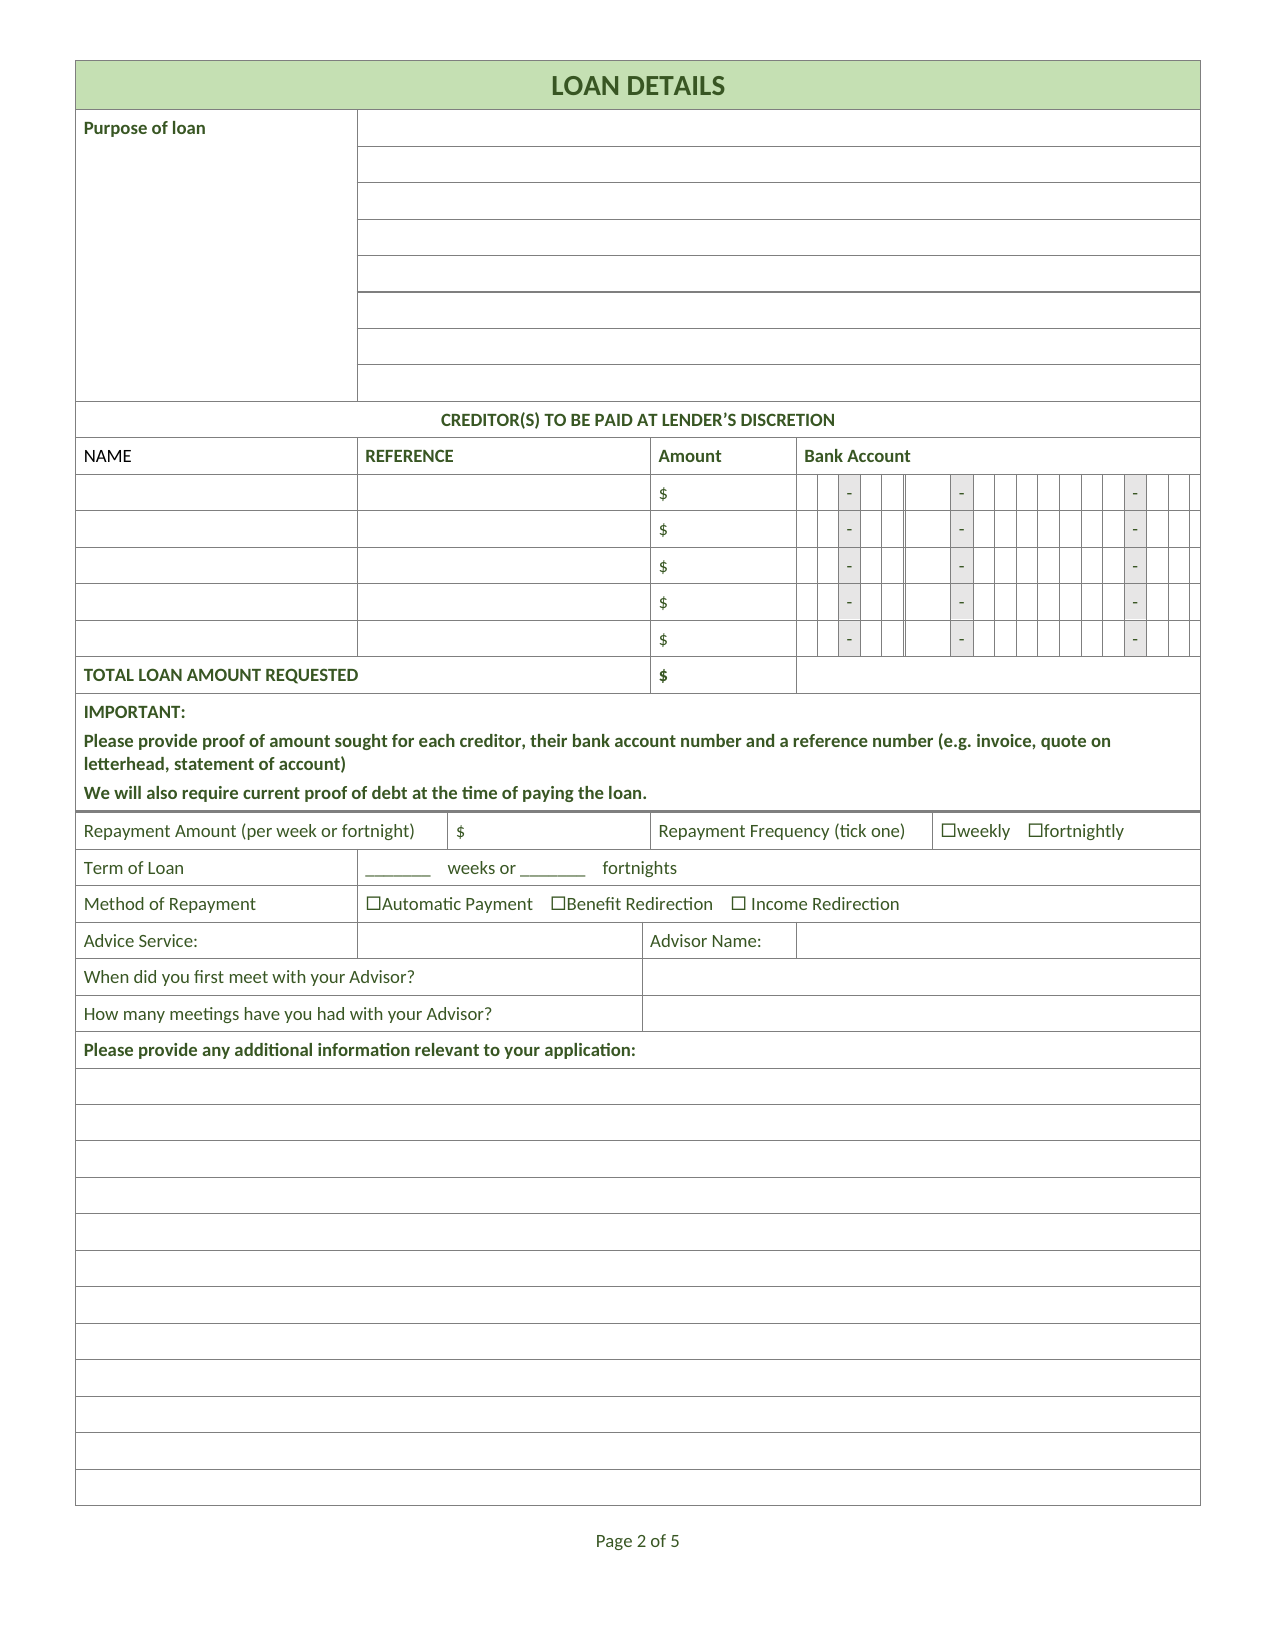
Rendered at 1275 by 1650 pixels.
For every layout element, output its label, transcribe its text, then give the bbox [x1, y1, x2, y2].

table_cell When did you first meet with your Advisor? [76, 959, 642, 994]
table_cell [1190, 621, 1200, 656]
table_cell - [1125, 548, 1146, 583]
table_cell [358, 365, 1200, 401]
table_cell - [1125, 584, 1146, 619]
table_cell Term of Loan [76, 850, 357, 885]
table_cell [1038, 511, 1059, 547]
table_cell [995, 475, 1016, 510]
table_cell [643, 996, 1200, 1031]
table_cell [1082, 548, 1102, 583]
table_cell [358, 923, 642, 958]
table_cell [1103, 584, 1124, 619]
table_cell Purpose of loan [76, 110, 357, 401]
table_cell IMPORTANT: Please provide proof of amount sought for each creditor, their bank account number and a reference number (e.g. invoice, quote on letterhead, statement of account) We will also require current proof of debt at the time of paying the loan. [76, 694, 1200, 810]
table_cell $ [651, 657, 796, 692]
table_cell [358, 548, 650, 583]
table_cell $ [651, 475, 796, 510]
table_cell [358, 147, 1200, 182]
table_cell $ [651, 548, 796, 583]
table_cell NAME [76, 438, 357, 474]
table_cell [797, 511, 817, 547]
table_cell [1103, 475, 1124, 510]
table_cell - [951, 548, 973, 583]
table_cell [358, 584, 650, 619]
table_cell [906, 511, 950, 547]
table_cell [76, 1251, 1200, 1286]
table_cell - [839, 475, 860, 510]
table_cell [906, 475, 950, 510]
table_cell $ [448, 813, 650, 849]
table_cell [76, 621, 357, 656]
table_cell [1103, 511, 1124, 547]
table_cell [1169, 475, 1189, 510]
table_cell [1147, 511, 1168, 547]
table_cell [974, 548, 994, 583]
table_cell [76, 1141, 1200, 1177]
table_cell - [1125, 475, 1146, 510]
table_cell [76, 548, 357, 583]
table_cell [76, 1178, 1200, 1213]
table_cell [861, 584, 881, 619]
table_cell [861, 475, 881, 510]
table_cell [643, 959, 1200, 994]
table_cell [995, 621, 1016, 656]
table_cell [1190, 548, 1200, 583]
table_cell [906, 621, 950, 656]
table_cell [861, 511, 881, 547]
table_cell Automatic Payment Benefit Redirection Income Redirection [358, 886, 1200, 922]
table_cell [1082, 584, 1102, 619]
table_cell [76, 584, 357, 619]
table_cell [797, 621, 817, 656]
table_cell - [1125, 511, 1146, 547]
table_cell $ [651, 511, 796, 547]
table_cell [76, 511, 357, 547]
table_cell [974, 475, 994, 510]
table_cell $ [651, 584, 796, 619]
table_cell [1038, 548, 1059, 583]
table_cell Please provide any additional information relevant to your application: [76, 1032, 1200, 1067]
table_cell [906, 548, 950, 583]
table_cell Repayment Frequency (tick one) [651, 813, 932, 849]
table_cell Repayment Amount (per week or fortnight) [76, 813, 447, 849]
table_cell _______ weeks or _______ fortnights [358, 850, 1200, 885]
table_cell [797, 657, 1200, 692]
table_cell [974, 584, 994, 619]
table_cell [995, 584, 1016, 619]
table_cell $ [651, 621, 796, 656]
table_cell CREDITOR(S) TO BE PAID AT LENDER’S DISCRETION [76, 402, 1200, 437]
table_cell [76, 1397, 1200, 1432]
table_cell [358, 511, 650, 547]
table_cell [995, 511, 1016, 547]
table_cell [358, 329, 1200, 364]
table_cell [76, 1433, 1200, 1468]
table_cell [1038, 584, 1059, 619]
table_cell [797, 584, 817, 619]
table_cell [1147, 548, 1168, 583]
table_cell [1060, 511, 1081, 547]
table_cell [1017, 584, 1037, 619]
table_cell Advisor Name: [643, 923, 796, 958]
table_cell [1169, 621, 1189, 656]
table_cell [861, 548, 881, 583]
table_cell [358, 475, 650, 510]
table_cell [818, 621, 838, 656]
table_cell [1082, 511, 1102, 547]
table_cell [1038, 475, 1059, 510]
table_cell REFERENCE [358, 438, 650, 474]
table_cell [76, 475, 357, 510]
table_cell Amount [651, 438, 796, 474]
table_cell [1060, 621, 1081, 656]
table_cell [1190, 475, 1200, 510]
table_cell [1060, 548, 1081, 583]
table_cell [861, 621, 881, 656]
table_cell [818, 511, 838, 547]
table_cell [882, 621, 903, 656]
table_cell [358, 621, 650, 656]
table_cell - [839, 621, 860, 656]
table_cell [797, 923, 1200, 958]
table_cell - [839, 548, 860, 583]
table_cell TOTAL LOAN AMOUNT REQUESTED [76, 657, 650, 692]
table_cell [76, 1360, 1200, 1396]
table_cell [76, 1069, 1200, 1104]
table_cell [76, 1287, 1200, 1323]
table_cell [1169, 511, 1189, 547]
table_cell [818, 475, 838, 510]
table_cell [1103, 548, 1124, 583]
table_cell [906, 584, 950, 619]
table_cell Bank Account [797, 438, 1200, 474]
table_cell [76, 1214, 1200, 1250]
table_cell [1017, 511, 1037, 547]
table_cell Method of Repayment [76, 886, 357, 922]
table_cell [974, 511, 994, 547]
table_cell [882, 475, 903, 510]
table_cell [76, 1470, 1200, 1505]
table_cell [974, 621, 994, 656]
table_cell - [951, 511, 973, 547]
table_cell [1082, 621, 1102, 656]
table_cell [76, 1105, 1200, 1140]
table_cell - [839, 511, 860, 547]
table_cell [358, 110, 1200, 146]
table_cell [882, 548, 903, 583]
table_cell weekly fortnightly [933, 813, 1200, 849]
table_cell [1190, 511, 1200, 547]
table_header LOAN DETAILS [76, 61, 1200, 109]
table_cell - [951, 584, 973, 619]
table_cell [1169, 584, 1189, 619]
table_cell [1038, 621, 1059, 656]
table_cell [1082, 475, 1102, 510]
table_cell [1017, 475, 1037, 510]
table_cell [1190, 584, 1200, 619]
table_cell [995, 548, 1016, 583]
table_cell [818, 584, 838, 619]
table_cell - [951, 621, 973, 656]
table_cell [1169, 548, 1189, 583]
table_cell - [951, 475, 973, 510]
table_cell [882, 584, 903, 619]
table_cell [882, 511, 903, 547]
table_cell - [839, 584, 860, 619]
table_cell [1017, 621, 1037, 656]
table_cell [1060, 475, 1081, 510]
table_cell - [1125, 621, 1146, 656]
table_cell How many meetings have you had with your Advisor? [76, 996, 642, 1031]
table_cell Advice Service: [76, 923, 357, 958]
table_cell [1147, 475, 1168, 510]
table_cell [76, 1324, 1200, 1359]
table_cell [358, 220, 1200, 255]
table_cell [1060, 584, 1081, 619]
table_cell [797, 548, 817, 583]
table_cell [358, 293, 1200, 328]
table_cell [358, 183, 1200, 218]
table_cell [1017, 548, 1037, 583]
table_cell [358, 256, 1200, 291]
table_cell [1103, 621, 1124, 656]
table_cell [797, 475, 817, 510]
table_cell [1147, 584, 1168, 619]
table_cell [1147, 621, 1168, 656]
table_cell [818, 548, 838, 583]
